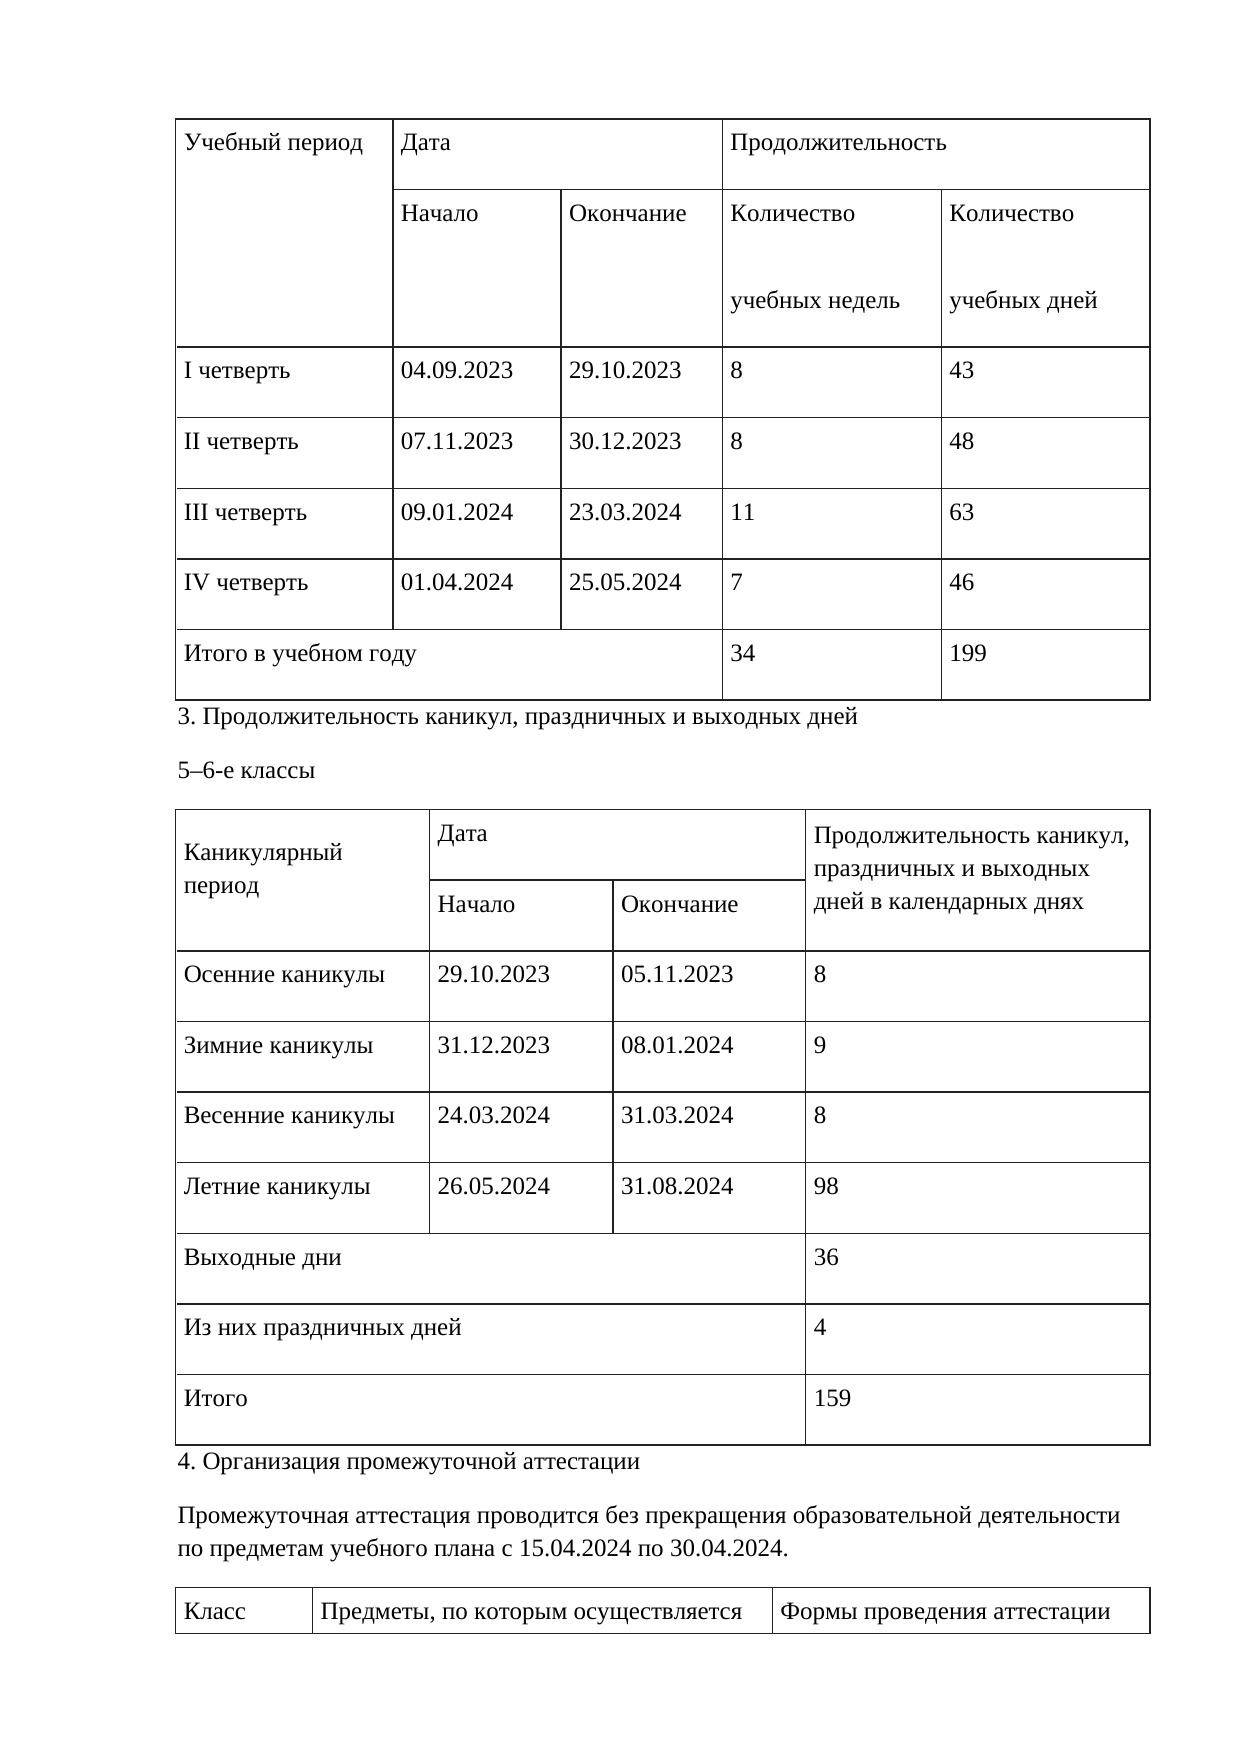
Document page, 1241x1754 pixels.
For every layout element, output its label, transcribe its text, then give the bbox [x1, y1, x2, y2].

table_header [313, 1588, 772, 1632]
table_cell 4 [806, 1305, 1149, 1374]
table_cell 9 [806, 1022, 1149, 1091]
text 3. Продолжительность каникул, праздничных и выходных дней [177, 701, 1152, 730]
table_cell 8 [723, 418, 941, 487]
table_cell 04.09.2023 [394, 348, 560, 417]
table_cell I четверть [176, 347, 392, 417]
table_cell 30.12.2023 [562, 418, 722, 487]
table_cell 34 [723, 630, 941, 699]
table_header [773, 1588, 1149, 1632]
table_cell 36 [806, 1234, 1149, 1303]
table_header Продолжительность каникул, праздничных и выходных дней в календарных днях [806, 810, 1149, 950]
table_cell 26.05.2024 [430, 1163, 612, 1232]
table_cell 98 [806, 1163, 1149, 1232]
table_cell Окончание [562, 190, 722, 346]
table_cell Итого в учебном году [176, 630, 722, 699]
text 4. Организация промежуточной аттестации [177, 1446, 1152, 1474]
table_cell 48 [942, 418, 1149, 487]
table_header Класс [176, 1588, 312, 1632]
table_cell 07.11.2023 [394, 418, 560, 487]
table_cell Из них праздничных дней [176, 1304, 805, 1374]
table_cell 29.10.2023 [430, 952, 612, 1021]
table_cell 01.04.2024 [394, 560, 560, 629]
table_cell 8 [806, 1093, 1149, 1162]
table_cell 159 [806, 1375, 1149, 1444]
text Промежуточная аттестация проводится без прекращения образовательной деятельности по предметам учебного плана с 15.04.2024 по 30.04.2024. [177, 1500, 1152, 1561]
table_cell 29.10.2023 [562, 348, 722, 417]
table_cell Весенние каникулы [176, 1092, 429, 1162]
table_cell Количество учебных недель [723, 190, 941, 346]
table_cell 8 [806, 952, 1149, 1021]
table_cell 31.08.2024 [614, 1163, 805, 1232]
table_cell Зимние каникулы [176, 1022, 429, 1091]
table_cell Выходные дни [176, 1234, 805, 1303]
table_header Дата [430, 810, 805, 879]
table_cell 08.01.2024 [614, 1022, 805, 1091]
table_cell Осенние каникулы [176, 951, 429, 1021]
table_cell Итого [176, 1375, 805, 1444]
table_cell IV четверть [176, 559, 392, 629]
table_cell 05.11.2023 [614, 952, 805, 1021]
table_cell 7 [723, 560, 941, 629]
table_cell Начало [430, 881, 612, 950]
table_header Каникулярный период [176, 810, 429, 950]
table_cell 63 [942, 489, 1149, 558]
table_cell 199 [942, 630, 1149, 699]
table_cell 09.01.2024 [394, 489, 560, 558]
table_cell 46 [942, 560, 1149, 629]
table_cell II четверть [176, 418, 392, 487]
table_cell 24.03.2024 [430, 1093, 612, 1162]
table_cell 43 [942, 348, 1149, 417]
table_cell 23.03.2024 [562, 489, 722, 558]
table_cell 8 [723, 348, 941, 417]
table_cell Начало [394, 190, 560, 346]
table_header Дата [394, 120, 722, 189]
table_cell 31.03.2024 [614, 1093, 805, 1162]
table_cell 31.12.2023 [430, 1022, 612, 1091]
table_cell III четверть [176, 489, 392, 558]
table_cell 11 [723, 489, 941, 558]
table_cell Окончание [614, 881, 805, 950]
table_header Учебный период [176, 120, 392, 346]
table_cell 25.05.2024 [562, 560, 722, 629]
text 5–6-е классы [177, 755, 1152, 783]
table_header Продолжительность [723, 120, 1149, 189]
table_cell Количество учебных дней [942, 190, 1149, 346]
table_cell Летние каникулы [176, 1163, 429, 1232]
